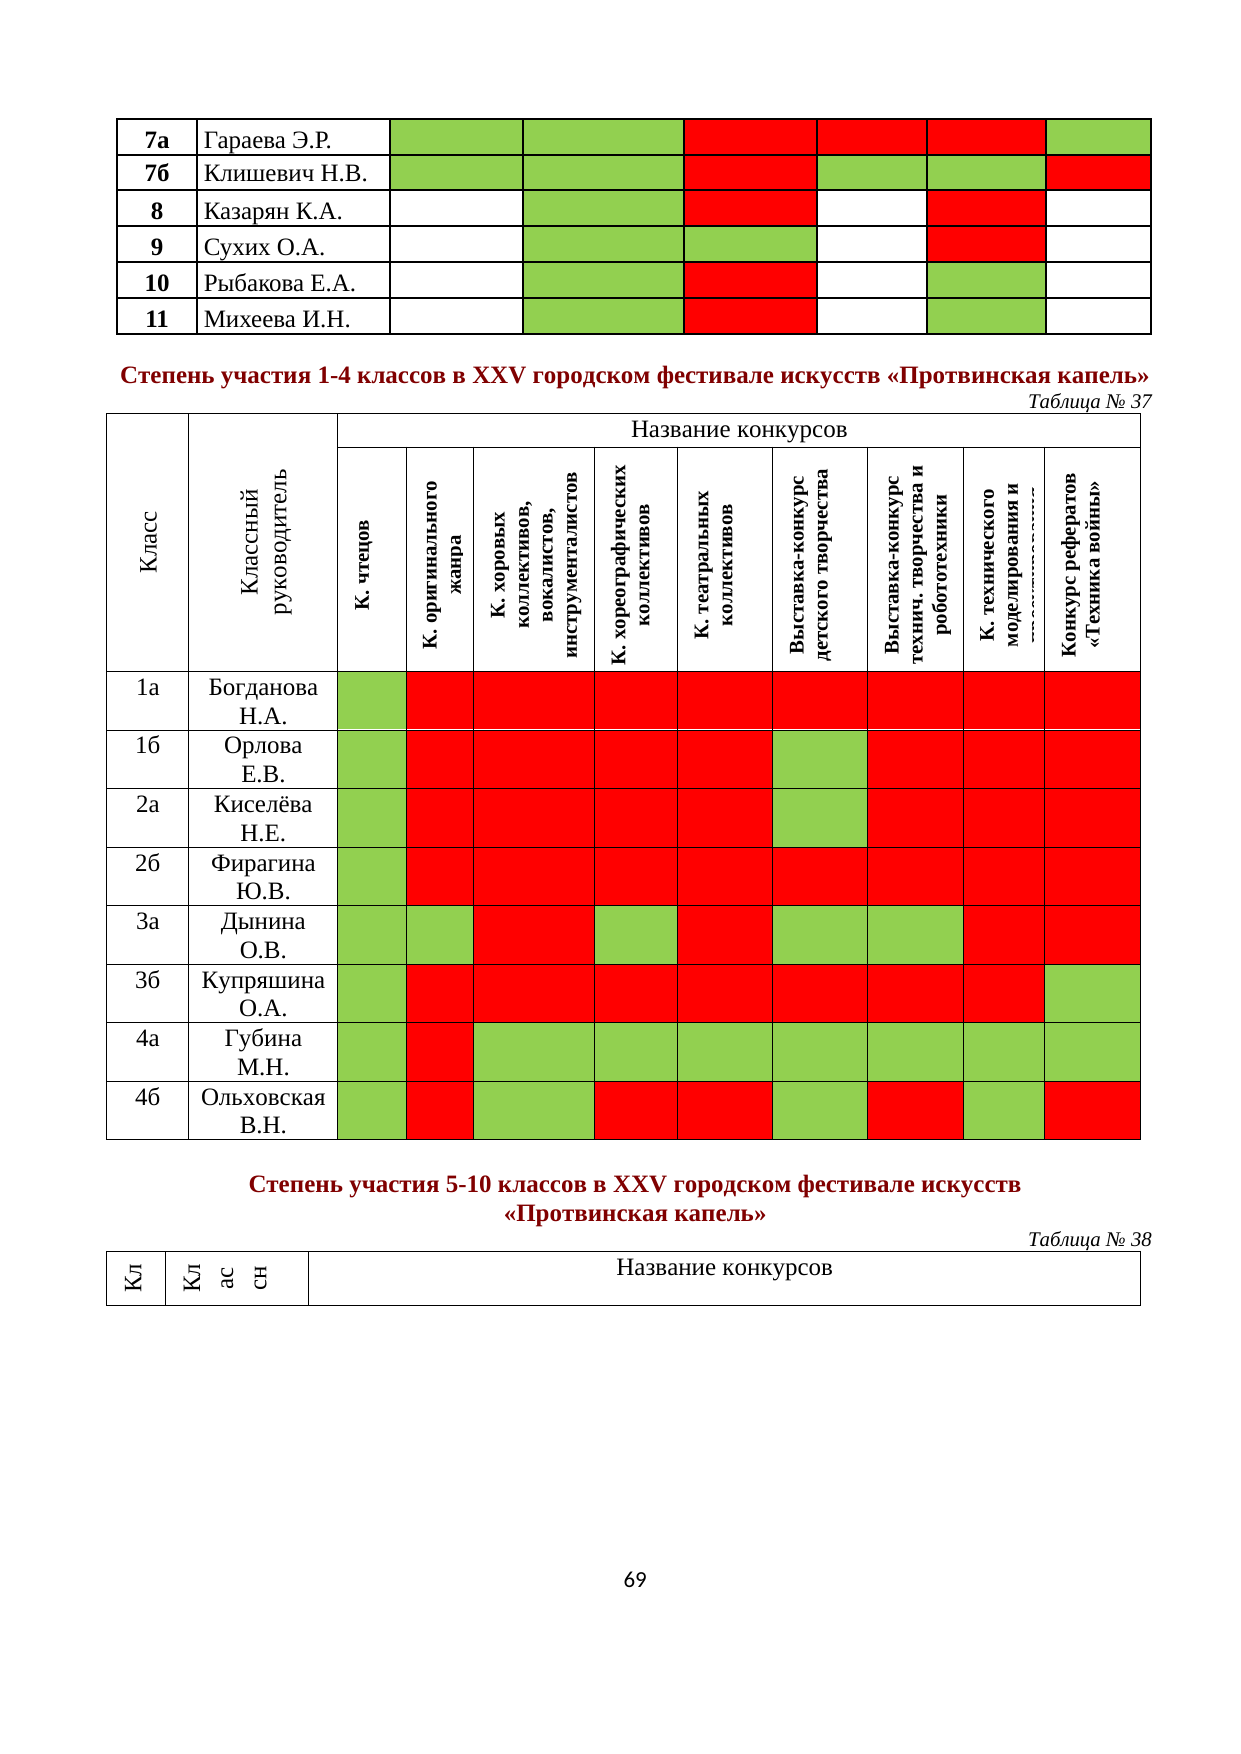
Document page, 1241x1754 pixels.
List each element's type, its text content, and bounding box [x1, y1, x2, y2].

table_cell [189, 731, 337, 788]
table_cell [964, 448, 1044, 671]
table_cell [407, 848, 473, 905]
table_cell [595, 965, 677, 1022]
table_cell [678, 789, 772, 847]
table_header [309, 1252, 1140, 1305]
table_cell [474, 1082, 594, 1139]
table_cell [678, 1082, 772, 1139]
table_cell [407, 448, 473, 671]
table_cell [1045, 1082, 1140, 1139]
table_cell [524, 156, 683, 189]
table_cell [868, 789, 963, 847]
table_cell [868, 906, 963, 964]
text «Протвинская капель» [118, 1198, 1152, 1227]
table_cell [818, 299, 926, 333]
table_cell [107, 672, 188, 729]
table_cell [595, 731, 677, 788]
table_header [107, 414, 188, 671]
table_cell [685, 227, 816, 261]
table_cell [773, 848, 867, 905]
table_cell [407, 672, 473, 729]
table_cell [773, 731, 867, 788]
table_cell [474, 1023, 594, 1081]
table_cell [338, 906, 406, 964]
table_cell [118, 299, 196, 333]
text Таблица № 37 [118, 389, 1152, 413]
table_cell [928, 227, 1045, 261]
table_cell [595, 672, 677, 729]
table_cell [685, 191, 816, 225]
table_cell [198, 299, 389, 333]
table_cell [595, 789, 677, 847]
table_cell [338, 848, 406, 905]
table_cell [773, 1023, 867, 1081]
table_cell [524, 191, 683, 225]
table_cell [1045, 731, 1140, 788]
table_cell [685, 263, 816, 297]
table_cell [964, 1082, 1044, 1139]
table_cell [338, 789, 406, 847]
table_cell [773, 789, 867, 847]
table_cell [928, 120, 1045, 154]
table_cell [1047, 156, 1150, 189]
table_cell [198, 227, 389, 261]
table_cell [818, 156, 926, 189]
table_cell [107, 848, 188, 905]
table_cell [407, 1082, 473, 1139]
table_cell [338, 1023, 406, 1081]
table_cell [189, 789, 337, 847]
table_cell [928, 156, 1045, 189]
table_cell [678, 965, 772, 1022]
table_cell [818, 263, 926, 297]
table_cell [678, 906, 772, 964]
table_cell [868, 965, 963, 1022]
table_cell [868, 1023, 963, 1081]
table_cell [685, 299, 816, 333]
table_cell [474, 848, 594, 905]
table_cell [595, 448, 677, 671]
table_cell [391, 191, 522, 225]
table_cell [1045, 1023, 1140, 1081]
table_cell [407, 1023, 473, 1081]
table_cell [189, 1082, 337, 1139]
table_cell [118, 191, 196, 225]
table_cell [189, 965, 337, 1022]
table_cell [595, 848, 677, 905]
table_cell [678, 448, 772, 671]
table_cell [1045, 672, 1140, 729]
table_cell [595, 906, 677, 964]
text Степень участия 1-4 классов в XXV городском фестивале искусств «Протвинская капель» [118, 360, 1152, 389]
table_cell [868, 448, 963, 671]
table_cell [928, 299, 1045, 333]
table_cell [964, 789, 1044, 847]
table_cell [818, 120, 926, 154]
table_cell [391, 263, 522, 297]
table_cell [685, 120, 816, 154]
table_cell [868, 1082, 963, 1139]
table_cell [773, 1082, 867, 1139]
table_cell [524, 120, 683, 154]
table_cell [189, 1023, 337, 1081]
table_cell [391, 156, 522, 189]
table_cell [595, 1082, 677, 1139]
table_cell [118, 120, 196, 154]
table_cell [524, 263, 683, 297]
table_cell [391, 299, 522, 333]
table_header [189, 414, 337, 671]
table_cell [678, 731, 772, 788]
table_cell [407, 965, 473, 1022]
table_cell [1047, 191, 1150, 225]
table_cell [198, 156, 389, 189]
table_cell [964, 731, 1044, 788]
text Таблица № 38 [118, 1227, 1152, 1251]
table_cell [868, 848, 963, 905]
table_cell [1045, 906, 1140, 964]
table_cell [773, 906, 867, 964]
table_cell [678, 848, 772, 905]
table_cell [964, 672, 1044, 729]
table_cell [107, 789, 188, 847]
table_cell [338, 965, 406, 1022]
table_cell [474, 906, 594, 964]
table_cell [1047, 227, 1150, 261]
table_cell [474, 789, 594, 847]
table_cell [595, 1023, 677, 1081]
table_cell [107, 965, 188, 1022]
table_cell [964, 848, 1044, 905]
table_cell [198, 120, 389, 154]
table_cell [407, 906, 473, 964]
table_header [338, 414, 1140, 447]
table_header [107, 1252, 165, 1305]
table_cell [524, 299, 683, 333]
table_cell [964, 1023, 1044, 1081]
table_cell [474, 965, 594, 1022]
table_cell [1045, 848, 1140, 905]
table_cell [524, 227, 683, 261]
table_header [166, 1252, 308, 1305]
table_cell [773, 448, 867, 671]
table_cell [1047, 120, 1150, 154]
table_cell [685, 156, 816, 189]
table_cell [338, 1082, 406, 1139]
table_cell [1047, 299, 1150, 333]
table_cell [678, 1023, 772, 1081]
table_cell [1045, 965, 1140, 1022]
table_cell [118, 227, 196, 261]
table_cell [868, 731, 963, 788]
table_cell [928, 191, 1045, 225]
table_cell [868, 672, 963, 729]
text Степень участия 5-10 классов в XXV городском фестивале искусств [118, 1169, 1152, 1198]
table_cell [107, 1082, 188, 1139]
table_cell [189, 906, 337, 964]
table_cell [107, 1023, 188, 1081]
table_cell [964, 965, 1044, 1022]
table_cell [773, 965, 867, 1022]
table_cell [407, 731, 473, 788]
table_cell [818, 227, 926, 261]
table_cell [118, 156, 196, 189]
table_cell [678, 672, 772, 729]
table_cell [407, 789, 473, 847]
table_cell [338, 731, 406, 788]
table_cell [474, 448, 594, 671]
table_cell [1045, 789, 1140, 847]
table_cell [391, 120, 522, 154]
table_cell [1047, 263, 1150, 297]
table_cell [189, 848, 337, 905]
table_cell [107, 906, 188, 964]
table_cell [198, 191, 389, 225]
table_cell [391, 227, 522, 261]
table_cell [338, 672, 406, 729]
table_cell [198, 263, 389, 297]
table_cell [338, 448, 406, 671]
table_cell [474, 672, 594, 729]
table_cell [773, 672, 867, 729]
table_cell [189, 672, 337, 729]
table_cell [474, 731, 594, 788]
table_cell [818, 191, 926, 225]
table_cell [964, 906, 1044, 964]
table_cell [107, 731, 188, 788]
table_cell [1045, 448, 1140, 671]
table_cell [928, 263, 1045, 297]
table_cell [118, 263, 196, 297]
